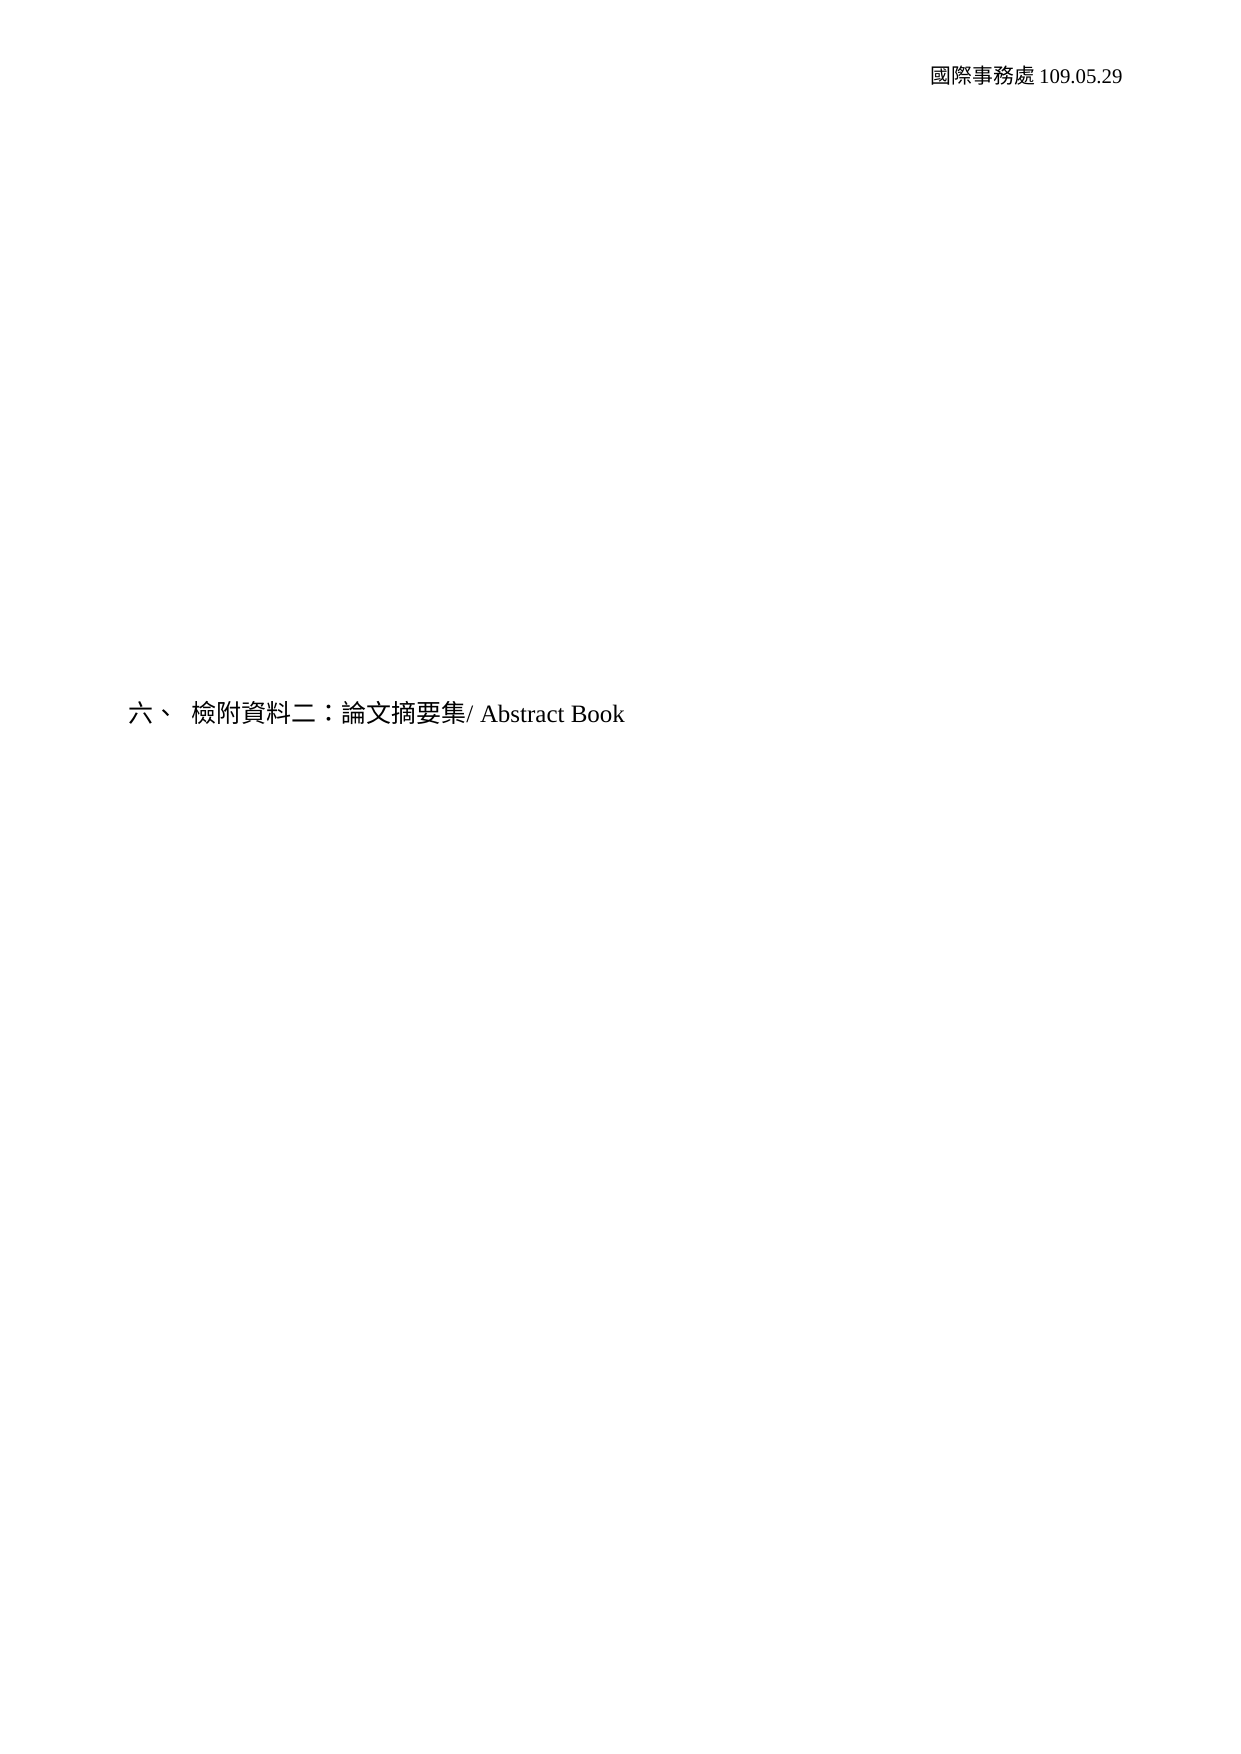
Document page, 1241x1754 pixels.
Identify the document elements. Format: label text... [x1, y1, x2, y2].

list 檢附資料二：論文摘要集/ Abstract Book [129, 693, 1122, 731]
